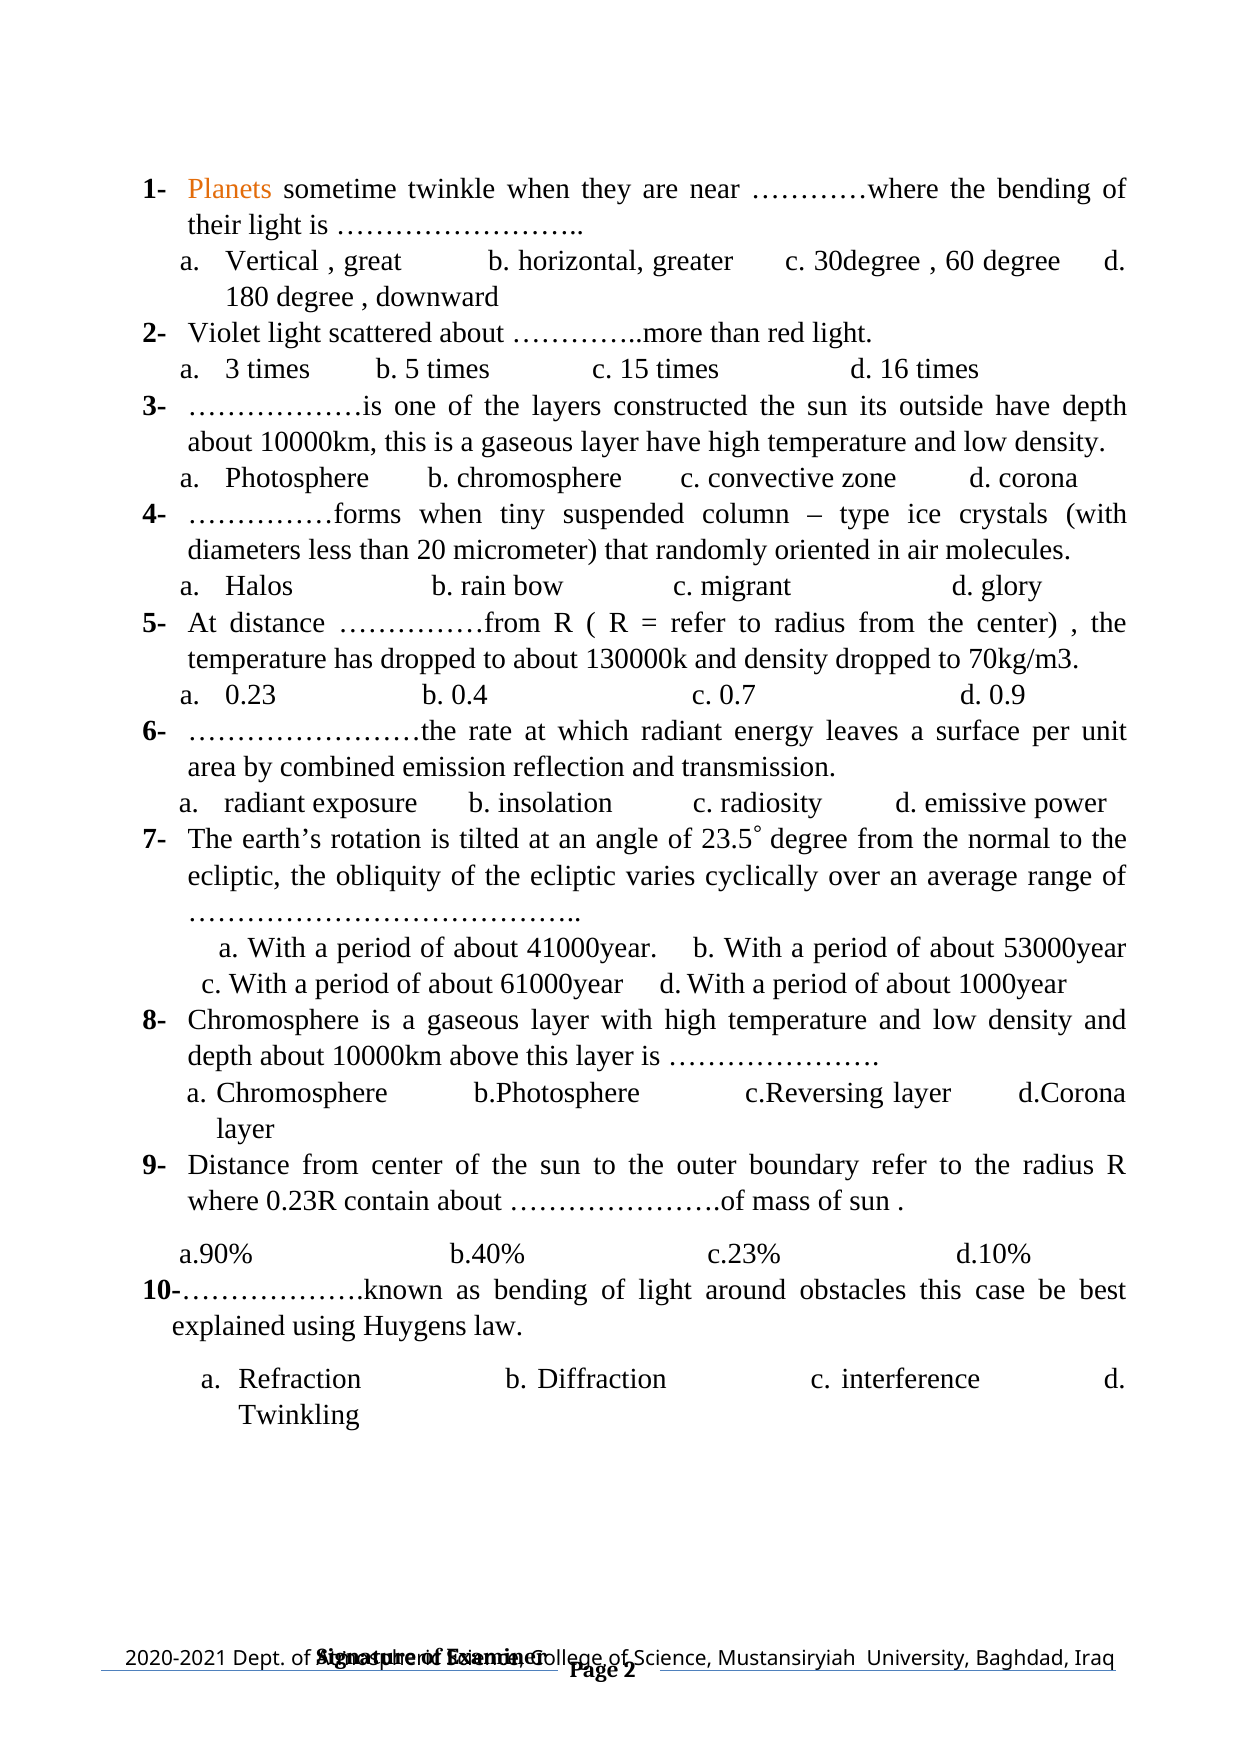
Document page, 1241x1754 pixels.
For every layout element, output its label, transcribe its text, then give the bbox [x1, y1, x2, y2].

list a. With a period of about 41000year. b. With a period of about 53000year c. With a period of about 61000year d. With a period of about 1000year [156, 930, 1128, 1000]
list Violet light scattered about …………..more than red light. [142, 316, 1128, 349]
list radiant exposure b. insolation c. radiosity d. emissive power [178, 785, 1128, 819]
list Halos b. rain bow c. migrant d. glory [179, 568, 1128, 602]
list Vertical , great b. horizontal, greater c. 30degree , 60 degree d. 180 degree , downward [179, 243, 1128, 313]
list Planets sometime twinkle when they are near …………where the bending of their light is …………………….. [142, 171, 1128, 241]
list Chromosphere is a gaseous layer with high temperature and low density and depth about 10000km above this layer is …………………. [142, 1002, 1128, 1072]
list ……………forms when tiny suspended column – type ice crystals (with diameters less than 20 micrometer) that randomly oriented in air molecules. [142, 496, 1128, 566]
list Photosphere b. chromosphere c. convective zone d. corona [179, 460, 1128, 494]
text a.90% b.40% c.23% d.10% [172, 1236, 1128, 1269]
list ………………is one of the layers constructed the sun its outside have depth about 10000km, this is a gaseous layer have high temperature and low density. [142, 388, 1128, 457]
list The earth’s rotation is tilted at an angle of 23.5 degree from the normal to the ecliptic, the obliquity of the ecliptic varies cyclically over an average range of ………………………………….. [142, 822, 1128, 927]
list At distance ……………from R ( R = refer to radius from the center) , the temperature has dropped to about 130000k and density dropped to 70kg/m3. [142, 605, 1128, 674]
list 0.23 b. 0.4 c. 0.7 d. 0.9 [179, 677, 1128, 711]
list ……………………the rate at which radiant energy leaves a surface per unit area by combined emission reflection and transmission. [142, 713, 1128, 783]
list Distance from center of the sun to the outer boundary refer to the radius R where 0.23R contain about ………………….of mass of sun . [142, 1147, 1128, 1217]
list Refraction b. Diffraction c. interference d. Twinkling [201, 1361, 1128, 1431]
list 3 times b. 5 times c. 15 times d. 16 times [179, 352, 1128, 385]
list a. Chromosphere b.Photosphere c.Reversing layer d.Corona layer [186, 1075, 1128, 1144]
text 10-……………….known as bending of light around obstacles this case be best explained using Huygens law. [142, 1272, 1128, 1342]
